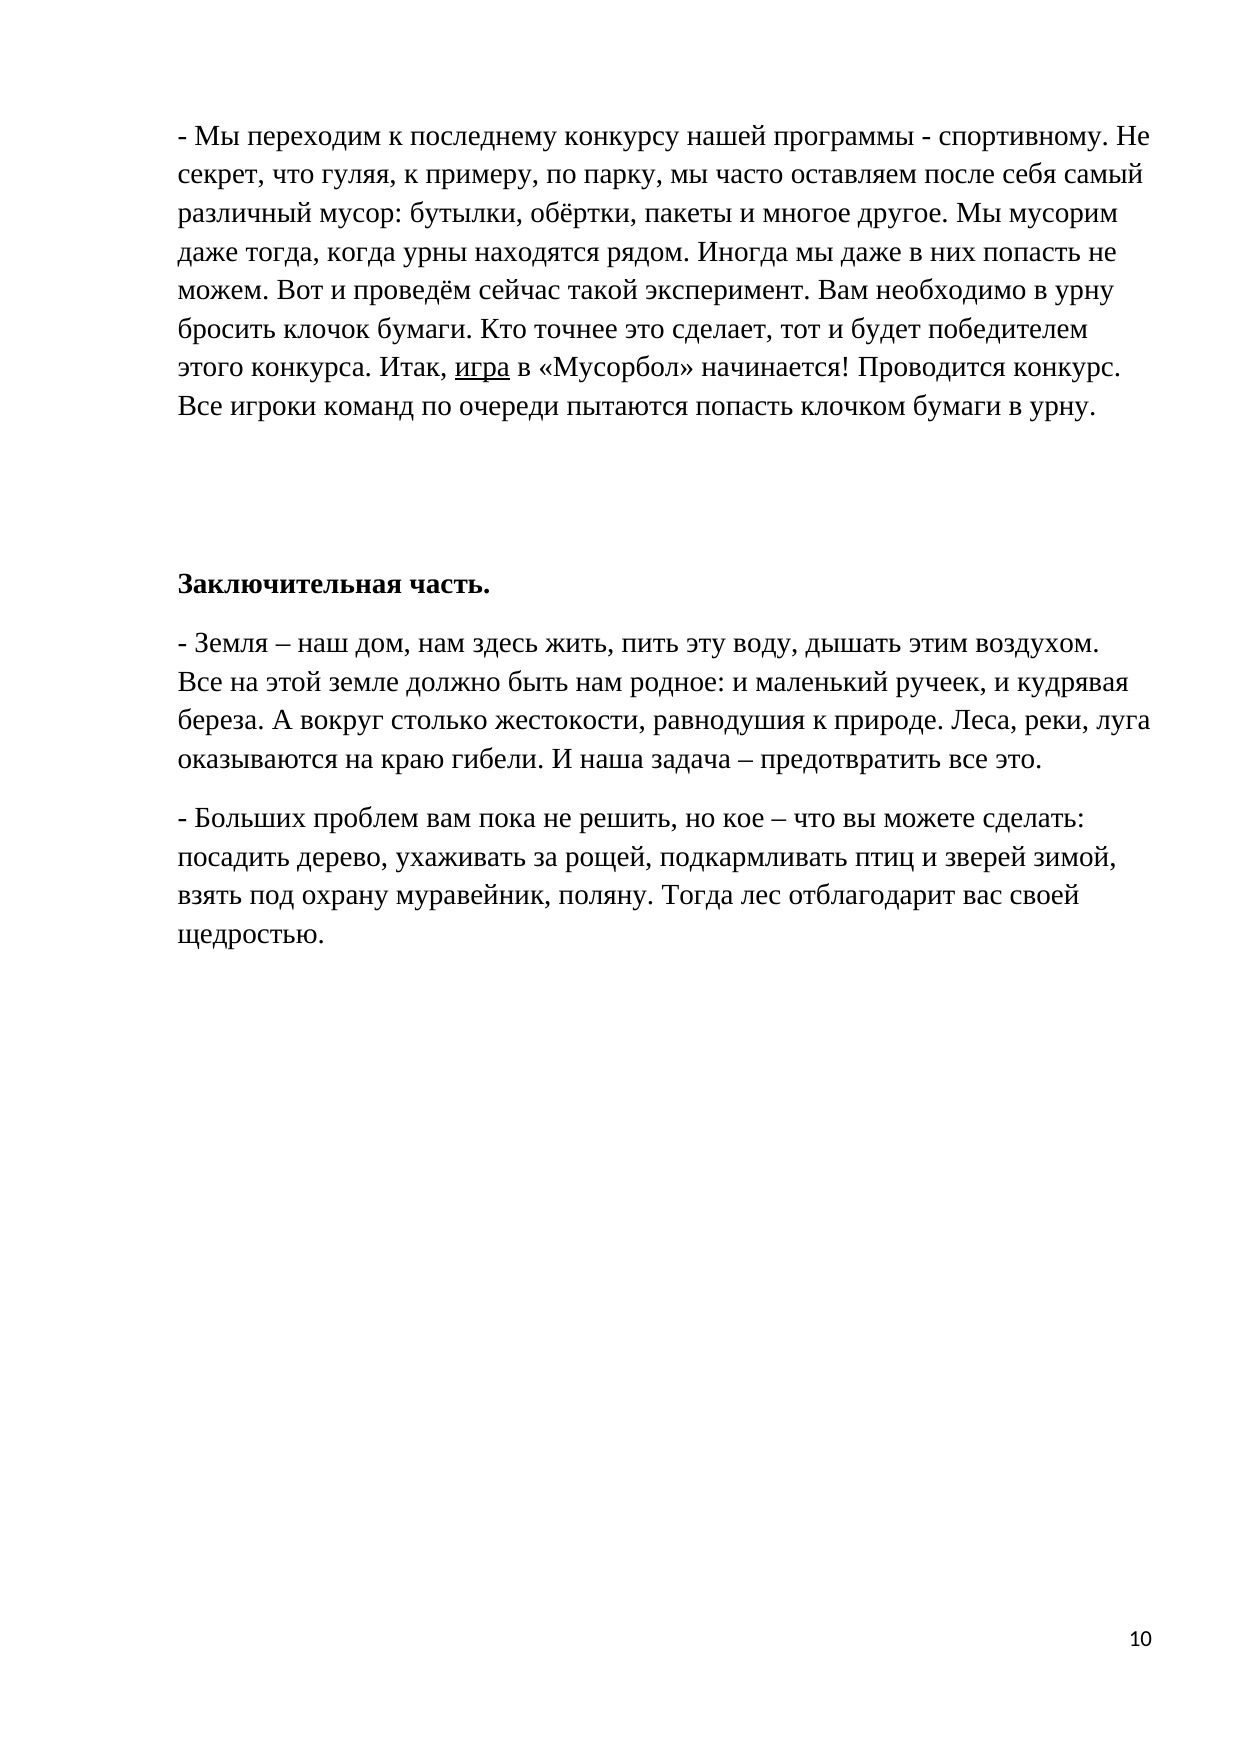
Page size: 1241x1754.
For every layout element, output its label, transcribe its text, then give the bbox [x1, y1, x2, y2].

text - Земля – наш дом, нам здесь жить, пить эту воду, дышать этим воздухом. Все на этой земле должно быть нам родное: и маленький ручеек, и кудрявая береза. А вокруг столько жестокости, равнодушия к природе. Леса, реки, луга оказываются на краю гибели. И наша задача – предотвратить все это. [177, 625, 1152, 774]
text - Мы переходим к последнему конкурсу нашей программы - спортивному. Не секрет, что гуляя, к примеру, по парку, мы часто оставляем после себя самый различный мусор: бутылки, обёртки, пакеты и многое другое. Мы мусорим даже тогда, когда урны находятся рядом. Иногда мы даже в них попасть не можем. Вот и проведём сейчас такой эксперимент. Вам необходимо в урну бросить клочок бумаги. Кто точнее это сделает, тот и будет победителем этого конкурса. Итак, игра в «Мусорбол» начинается! Проводится конкурс. Все игроки команд по очереди пытаются попасть клочком бумаги в урну. [177, 118, 1152, 421]
text Заключительная часть. [177, 566, 1152, 599]
text - Больших проблем вам пока не решить, но кое – что вы можете сделать: посадить дерево, ухаживать за рощей, подкармливать птиц и зверей зимой, взять под охрану муравейник, поляну. Тогда лес отблагодарит вас своей щедростью. [177, 800, 1152, 949]
